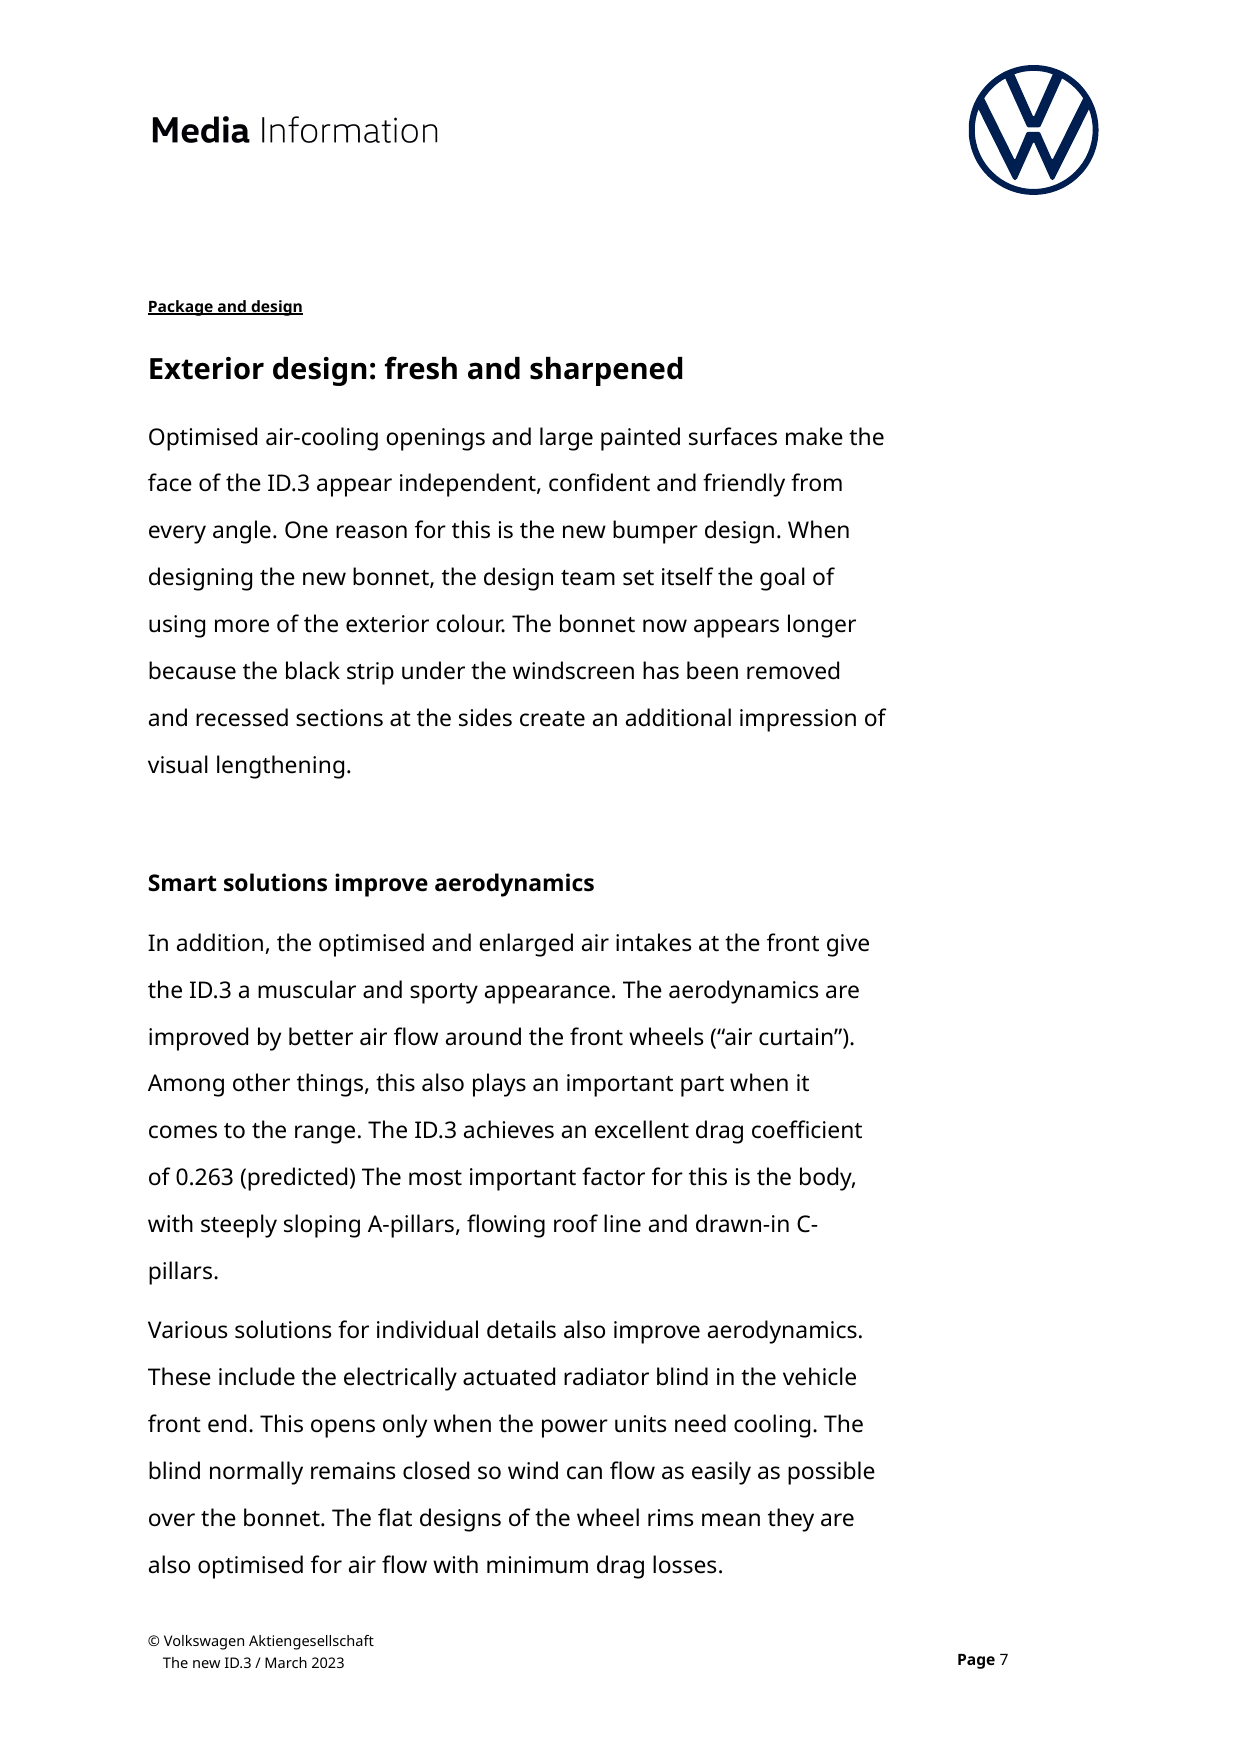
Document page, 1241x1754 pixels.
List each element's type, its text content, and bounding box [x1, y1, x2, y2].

text Optimised air-cooling openings and large painted surfaces make the face of the ID.3 appear independent, confident and friendly from every angle. One reason for this is the new bumper design. When designing the new bonnet, the design team set itself the goal of using more of the exterior colour. The bonnet now appears longer because the black strip under the windscreen has been removed and recessed sections at the sides create an additional impression of visual lengthening. [148, 420, 886, 780]
text Smart solutions improve aerodynamics [148, 867, 886, 898]
picture [147, 112, 442, 148]
text Package and design [148, 295, 886, 317]
text Exterior design: fresh and sharpened [148, 348, 886, 388]
text In addition, the optimised and enlarged air intakes at the front give the ID.3 a muscular and sporty appearance. The aerodynamics are improved by better air flow around the front wheels (“air curtain”). Among other things, this also plays an important part when it comes to the range. The ID.3 achieves an excellent drag coefficient of 0.263 (predicted) The most important factor for this is the body, with steeply sloping A-pillars, flowing roof line and drawn-in C-pillars. [148, 927, 886, 1286]
text Various solutions for individual details also improve aerodynamics. These include the electrically actuated radiator blind in the vehicle front end. This opens only when the power units need cooling. The blind normally remains closed so wind can flow as easily as possible over the bonnet. The flat designs of the wheel rims mean they are also optimised for air flow with minimum drag losses. [148, 1314, 886, 1580]
